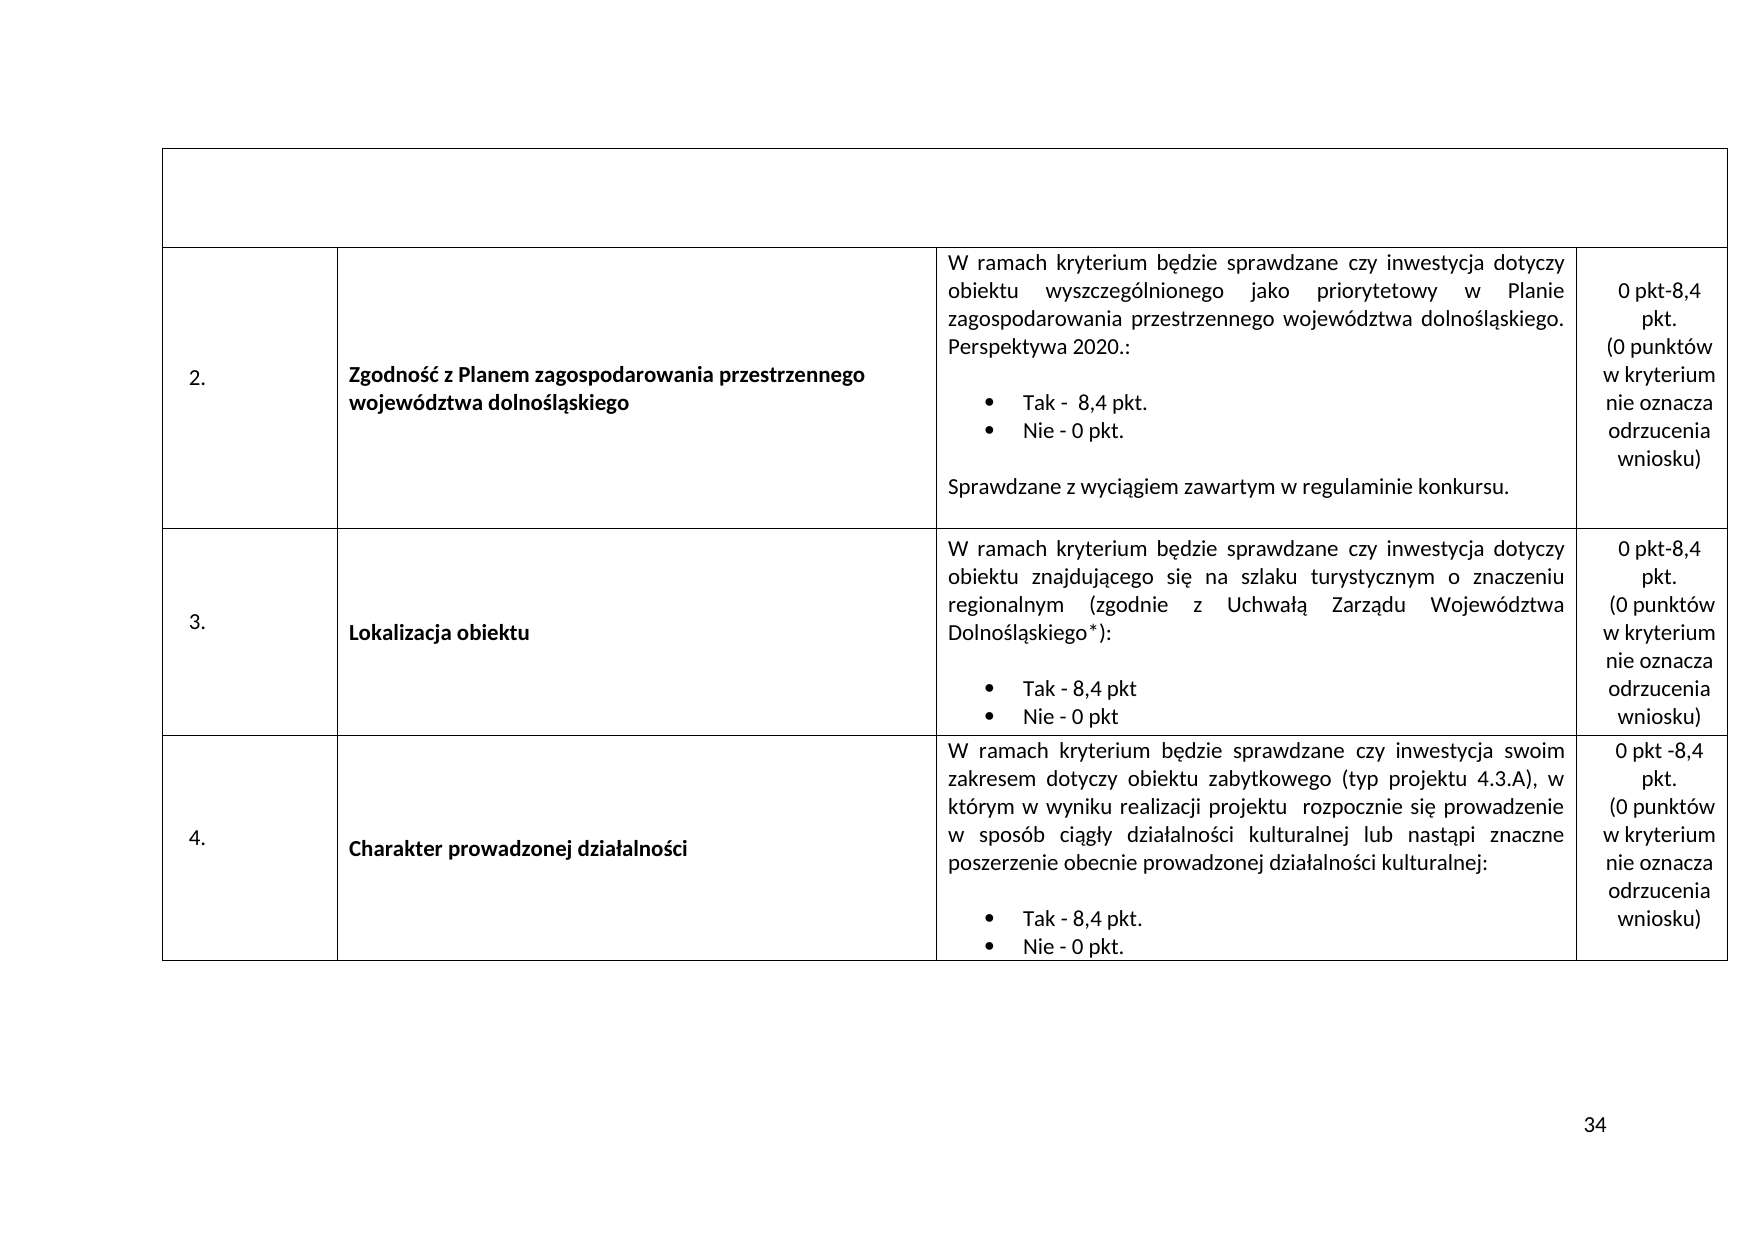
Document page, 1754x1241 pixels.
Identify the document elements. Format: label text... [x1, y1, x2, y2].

table_cell Lokalizacja obiektu [338, 529, 936, 735]
table_cell 4. [163, 736, 337, 960]
table_cell W ramach kryterium będzie sprawdzane czy inwestycja dotyczy obiektu znajdującego się na szlaku turystycznym o znaczeniu regionalnym (zgodnie z Uchwałą Zarządu Województwa Dolnośląskiego*): Tak - 8,4 pkt Nie - 0 pkt [937, 529, 1576, 735]
table_cell 0 pkt -8,4 pkt. (0 punktów w kryterium nie oznacza odrzucenia wniosku) [1577, 736, 1727, 960]
table_cell Zgodność z Planem zagospodarowania przestrzennego województwa dolnośląskiego [338, 248, 936, 528]
table_cell 2. [163, 248, 337, 528]
table_cell W ramach kryterium będzie sprawdzane czy inwestycja dotyczy obiektu wyszczególnionego jako priorytetowy w Planie zagospodarowania przestrzennego województwa dolnośląskiego. Perspektywa 2020.: Tak - 8,4 pkt. Nie - 0 pkt. Sprawdzane z wyciągiem zawartym w regulaminie konkursu. [937, 248, 1576, 528]
table_cell Charakter prowadzonej działalności [338, 736, 936, 960]
table_cell W ramach kryterium będzie sprawdzane czy inwestycja swoim zakresem dotyczy obiektu zabytkowego (typ projektu 4.3.A), w którym w wyniku realizacji projektu rozpocznie się prowadzenie w sposób ciągły działalności kulturalnej lub nastąpi znaczne poszerzenie obecnie prowadzonej działalności kulturalnej: Tak - 8,4 pkt. Nie - 0 pkt. [937, 736, 1576, 960]
table_cell 3. [163, 529, 337, 735]
table_cell 0 pkt-8,4 pkt. (0 punktów w kryterium nie oznacza odrzucenia wniosku) [1577, 529, 1727, 735]
table_cell [163, 149, 1727, 247]
table_cell 0 pkt-8,4 pkt. (0 punktów w kryterium nie oznacza odrzucenia wniosku) [1577, 248, 1727, 528]
